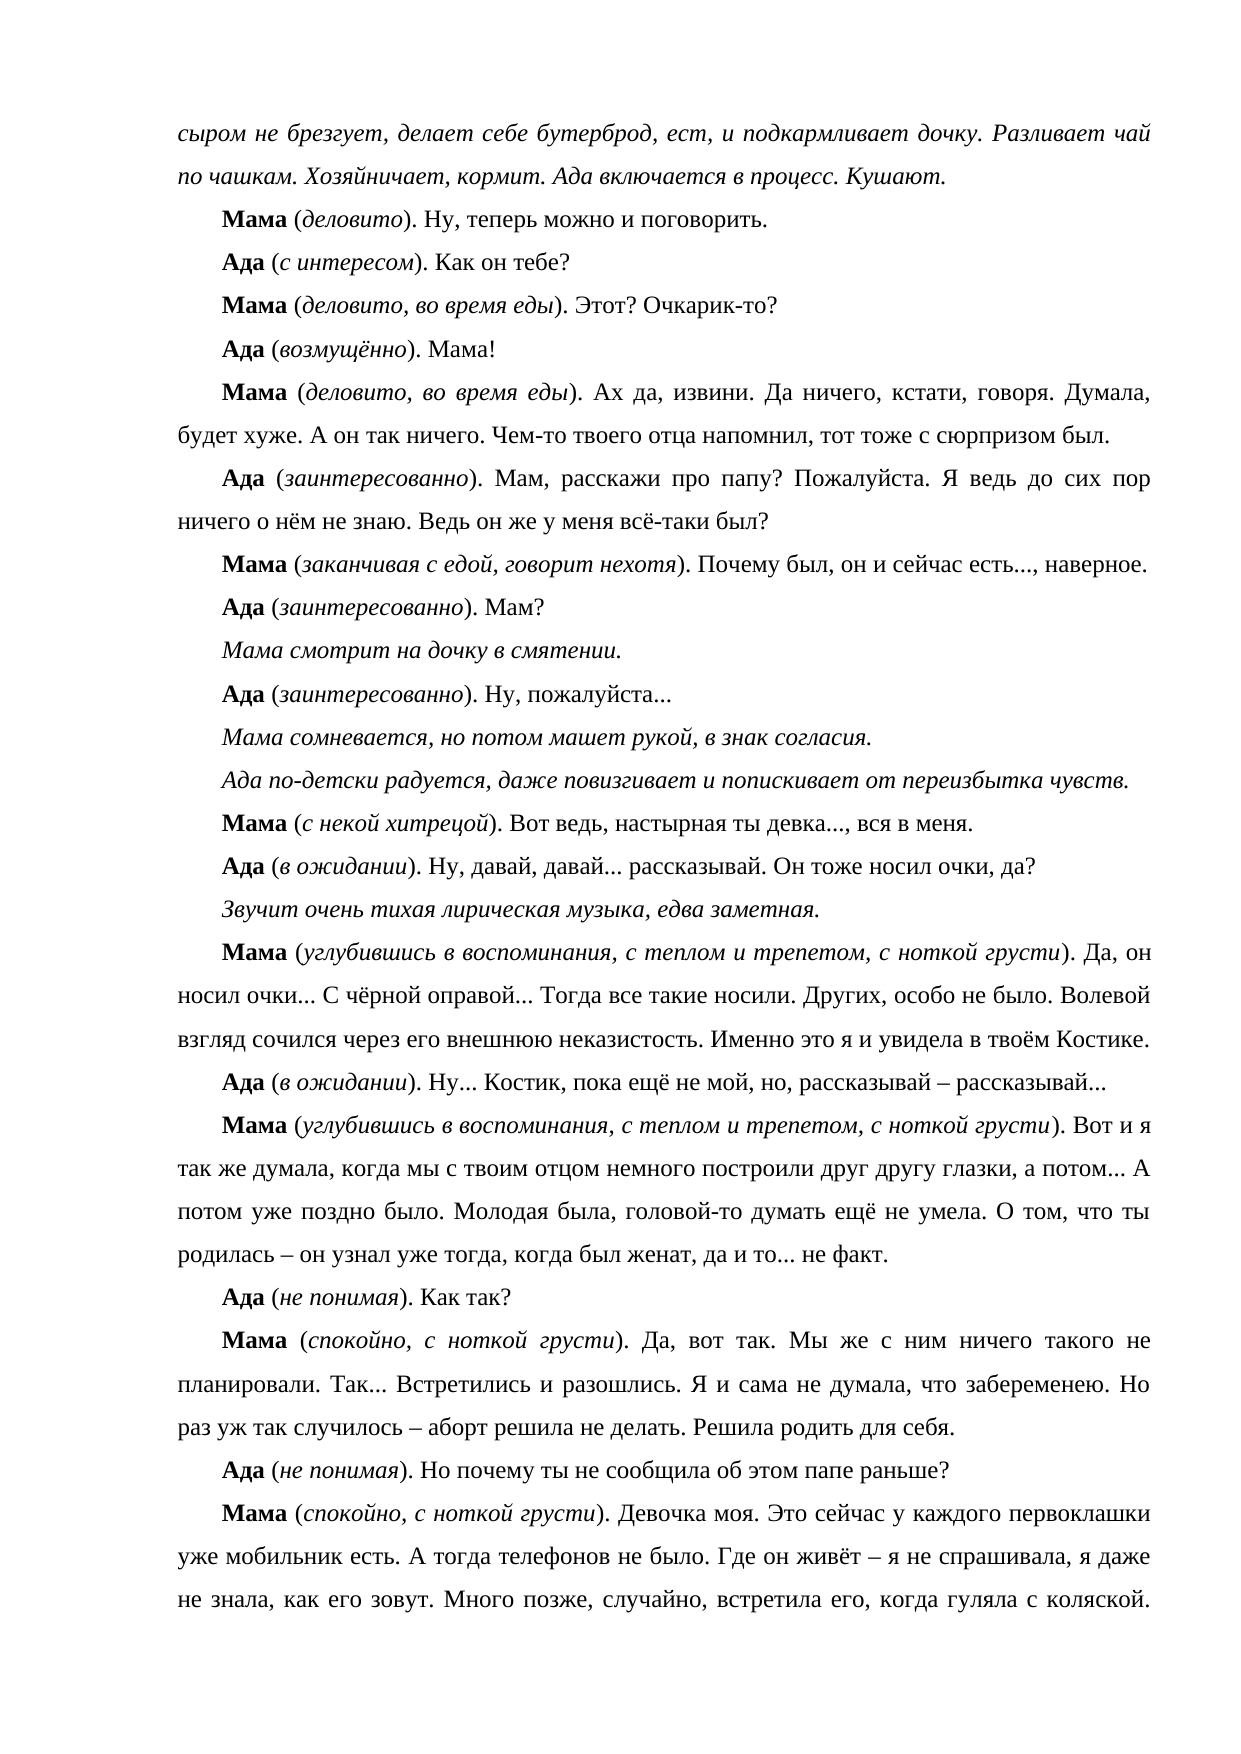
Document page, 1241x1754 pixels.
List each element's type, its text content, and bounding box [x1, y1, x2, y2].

text Мама (заканчивая с едой, говорит нехотя). Почему был, он и сейчас есть..., наверное. [177, 549, 1152, 578]
text Ада (заинтересованно). Ну, пожалуйста... [177, 679, 1152, 707]
text Ада (в ожидании). Ну... Костик, пока ещё не мой, но, рассказывай – рассказывай... [177, 1067, 1152, 1096]
text Ада (возмущённо). Мама! [177, 334, 1152, 362]
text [177, 1498, 1152, 1613]
text Мама (углубившись в воспоминания, с теплом и трепетом, с ноткой грусти). Да, он носил очки... С чёрной оправой... Тогда все такие носили. Других, особо не было. Волевой взгляд сочился через его внешнюю неказистость. Именно это я и увидела в твоём Костике. [177, 937, 1152, 1052]
text Мама (деловито, во время еды). Этот? Очкарик-то? [177, 291, 1152, 319]
text Ада (заинтересованно). Мам, расскажи про папу? Пожалуйста. Я ведь до сих пор ничего о нём не знаю. Ведь он же у меня всё-таки был? [177, 463, 1152, 535]
text Ада (в ожидании). Ну, давай, давай... рассказывай. Он тоже носил очки, да? [177, 851, 1152, 880]
text Мама (спокойно, с ноткой грусти). Да, вот так. Мы же с ним ничего такого не планировали. Так... Встретились и разошлись. Я и сама не думала, что забеременею. Но раз уж так случилось – аборт решила не делать. Решила родить для себя. [177, 1326, 1152, 1441]
text Ада по-детски радуется, даже повизгивает и попискивает от переизбытка чувств. [177, 765, 1152, 794]
text Мама (деловито, во время еды). Ах да, извини. Да ничего, кстати, говоря. Думала, будет хуже. А он так ничего. Чем-то твоего отца напомнил, тот тоже с сюрпризом был. [177, 377, 1152, 449]
text Ада (с интересом). Как он тебе? [177, 247, 1152, 276]
text Мама сомневается, но потом машет рукой, в знак согласия. [177, 722, 1152, 751]
text Мама (деловито). Ну, теперь можно и поговорить. [177, 204, 1152, 233]
text Мама (с некой хитрецой). Вот ведь, настырная ты девка..., вся в меня. [177, 808, 1152, 837]
text Звучит очень тихая лирическая музыка, едва заметная. [177, 894, 1152, 923]
text Мама (углубившись в воспоминания, с теплом и трепетом, с ноткой грусти). Вот и я так же думала, когда мы с твоим отцом немного построили друг другу глазки, а потом... А потом уже поздно было. Молодая была, головой-то думать ещё не умела. О том, что ты родилась – он узнал уже тогда, когда был женат, да и то... не факт. [177, 1110, 1152, 1268]
text Ада (не понимая). Как так? [177, 1282, 1152, 1311]
text Ада (не понимая). Но почему ты не сообщила об этом папе раньше? [177, 1455, 1152, 1484]
text Мама смотрит на дочку в смятении. [177, 636, 1152, 664]
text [177, 118, 1152, 190]
text Ада (заинтересованно). Мам? [177, 592, 1152, 621]
